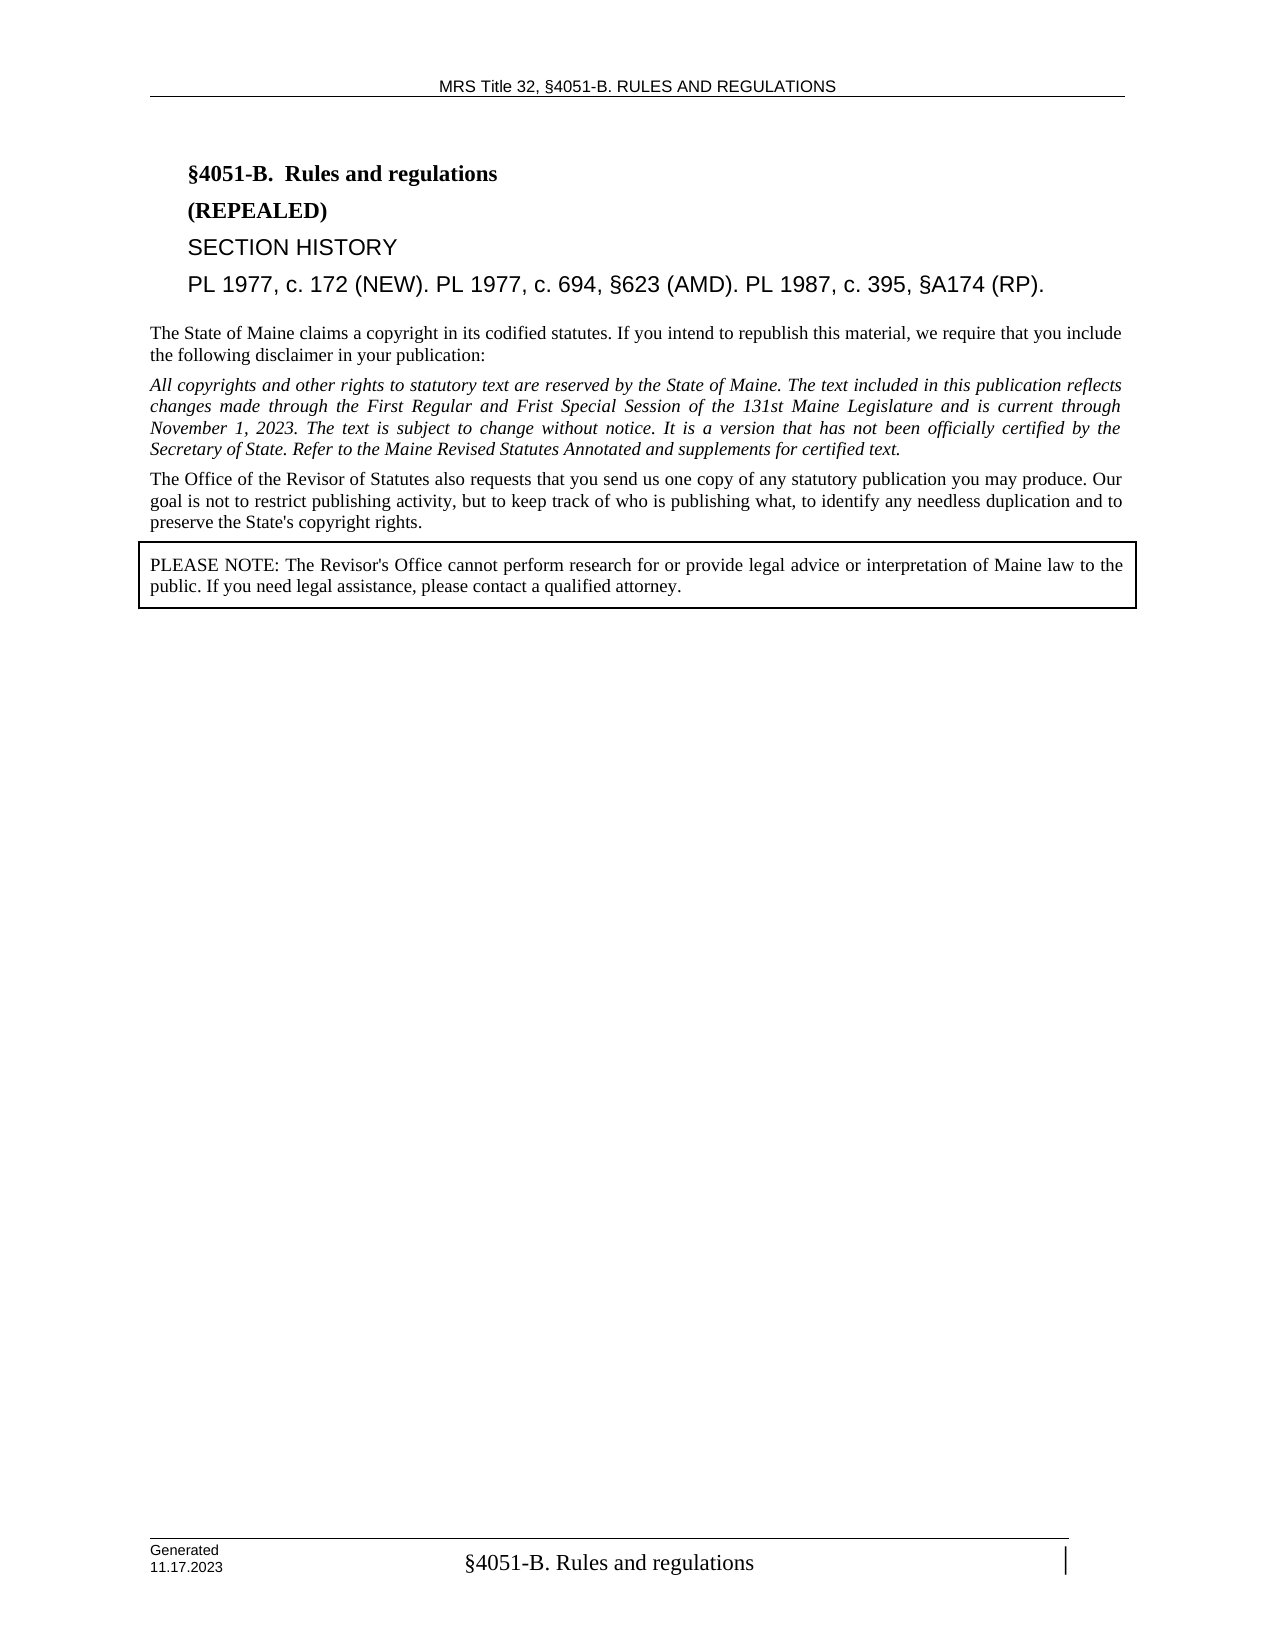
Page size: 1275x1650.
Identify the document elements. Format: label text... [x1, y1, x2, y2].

text (REPEALED) [187, 197, 1125, 223]
text The Office of the Revisor of Statutes also requests that you send us one copy of any statutory publication you may produce. Our goal is not to restrict publishing activity, but to keep track of who is publishing what, to identify any needless duplication and to preserve the State's copyright rights. [150, 468, 1125, 533]
text SECTION HISTORY [187, 234, 1125, 260]
text PL 1977, c. 172 (NEW). PL 1977, c. 694, §623 (AMD). PL 1987, c. 395, §A174 (RP). [187, 271, 1125, 297]
text All copyrights and other rights to statutory text are reserved by the State of Maine. The text included in this publication reflects changes made through the First Regular and Frist Special Session of the 131st Maine Legislature and is current through November 1, 2023 . The text is subject to change without notice. It is a version that has not been officially certified by the Secretary of State. Refer to the Maine Revised Statutes Annotated and supplements for certified text. [150, 373, 1125, 460]
text PLEASE NOTE: The Revisor's Office cannot perform research for or provide legal advice or interpretation of Maine law to the public. If you need legal assistance, please contact a qualified attorney. [140, 543, 1135, 607]
text The State of Maine claims a copyright in its codified statutes. If you intend to republish this material, we require that you include the following disclaimer in your publication: [150, 322, 1125, 365]
text §4051-B. Rules and regulations [187, 160, 1125, 187]
